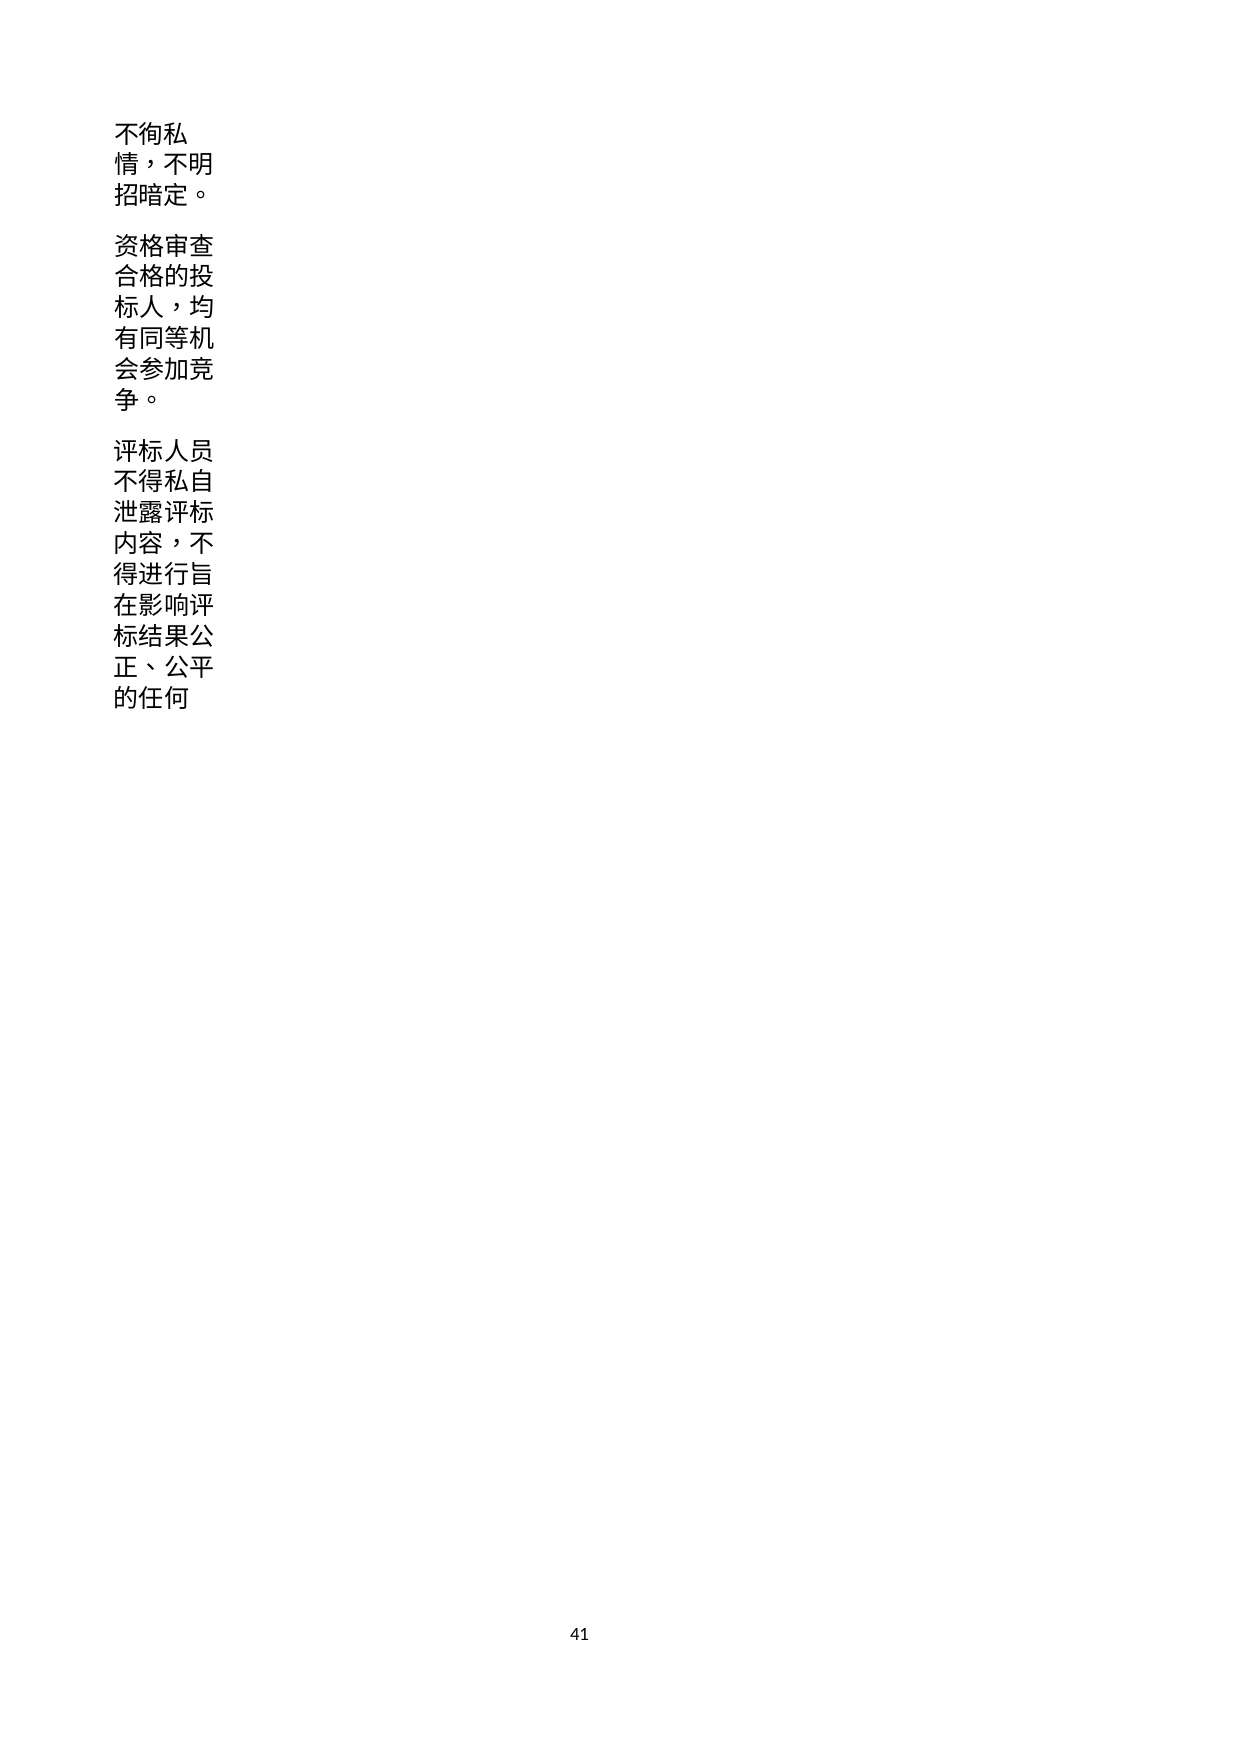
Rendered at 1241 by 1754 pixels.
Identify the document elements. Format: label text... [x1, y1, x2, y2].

text 不徇私情，不明招暗定。 [114, 119, 237, 212]
text 评标人员不得私自泄露评标内容，不得进行旨在影响评标结果公正、公平的任何 [114, 436, 237, 715]
text 资格审查合格的投标人，均有同等机会参加竞争。 [114, 231, 237, 417]
